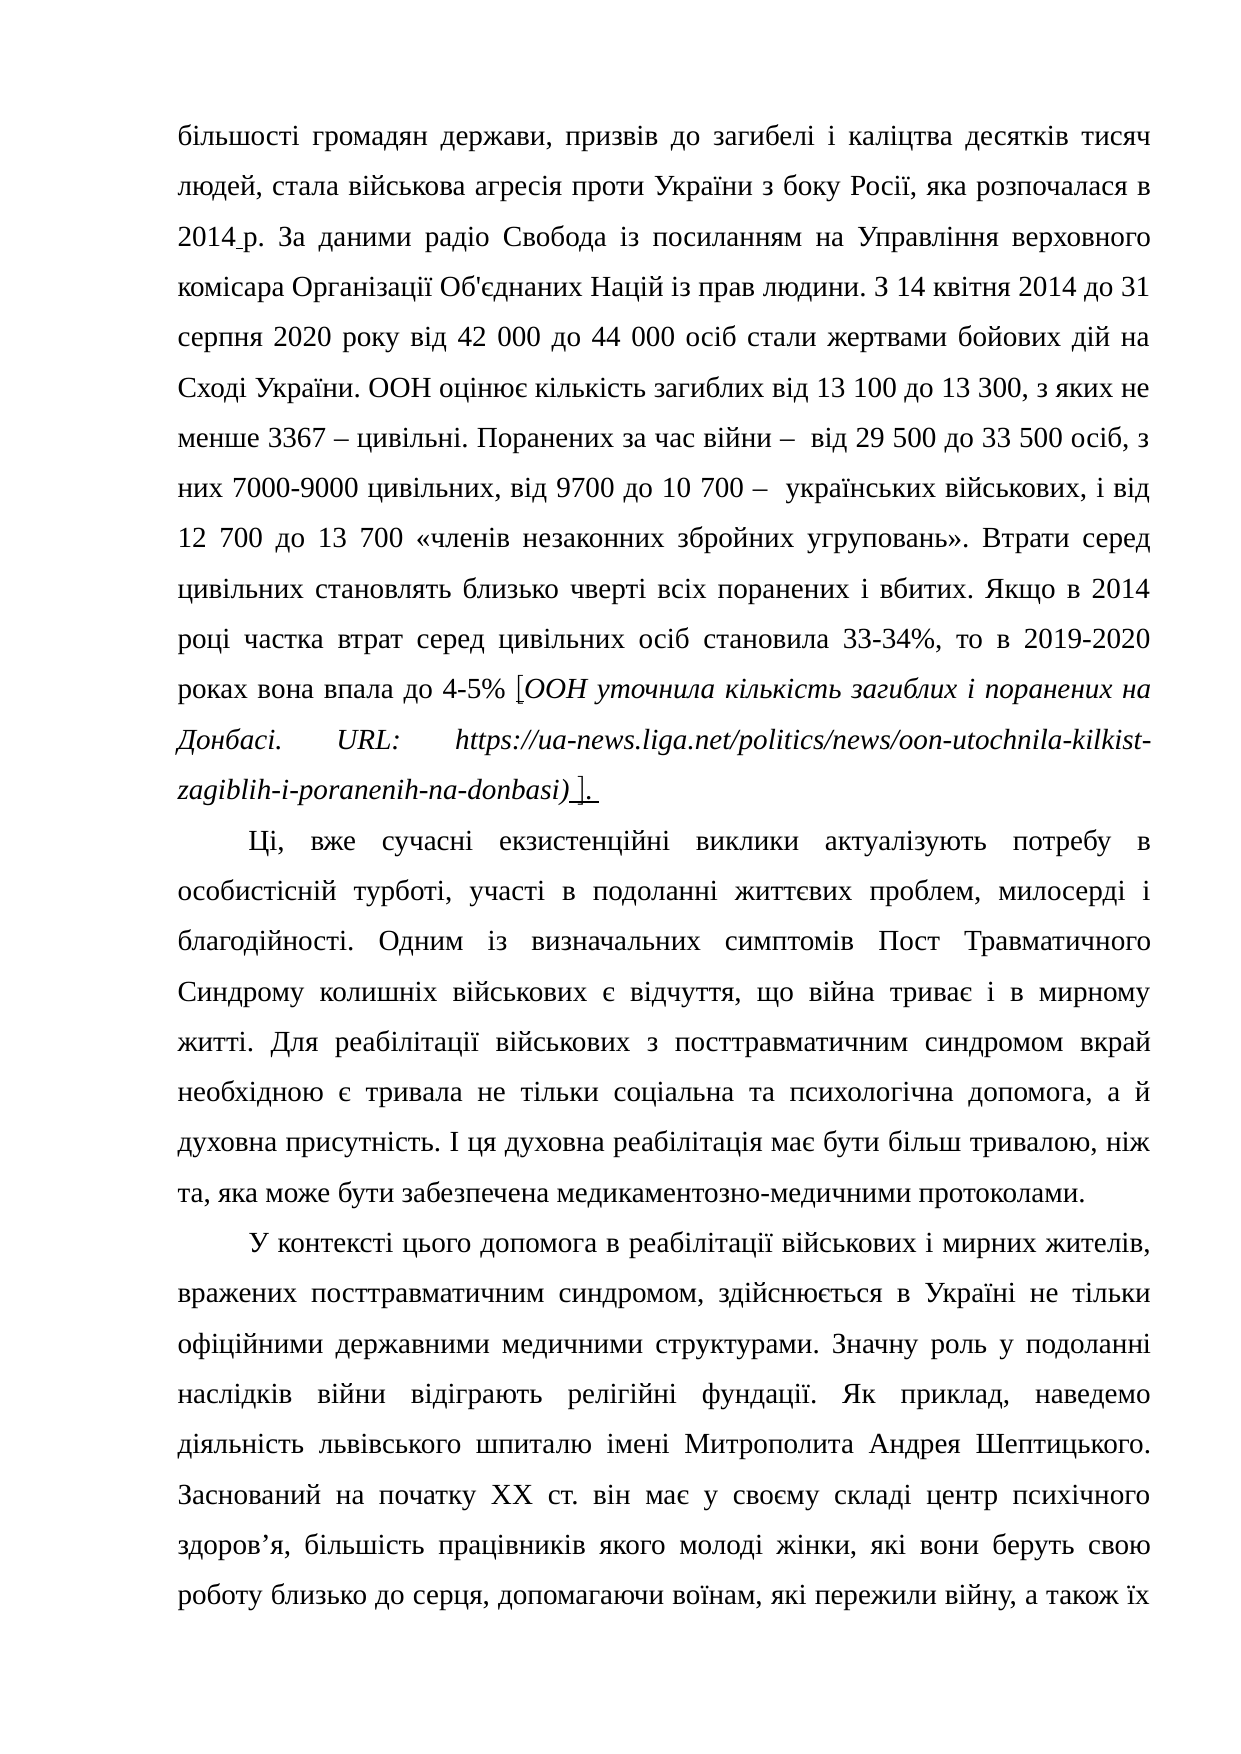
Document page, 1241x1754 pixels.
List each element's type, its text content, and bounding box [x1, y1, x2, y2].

text Ці, вже сучасні екзистенційні виклики актуалізують потребу в особистісній турботі, участі в подоланні життєвих проблем, милосерді і благодійності. Одним із визначальних симптомів Пост Травматичного Синдрому колишніх військових є відчуття, що війна триває і в мирному житті. Для реабілітації військових з посттравматичним синдромом вкрай необхідною є тривала не тільки соціальна та психологічна допомога, а й духовна присутність. І ця духовна реабілітація має бути більш тривалою, ніж та, яка може бути забезпечена медикаментозно-медичними протоколами. [177, 823, 1152, 1208]
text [177, 1225, 1152, 1611]
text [177, 118, 1152, 806]
